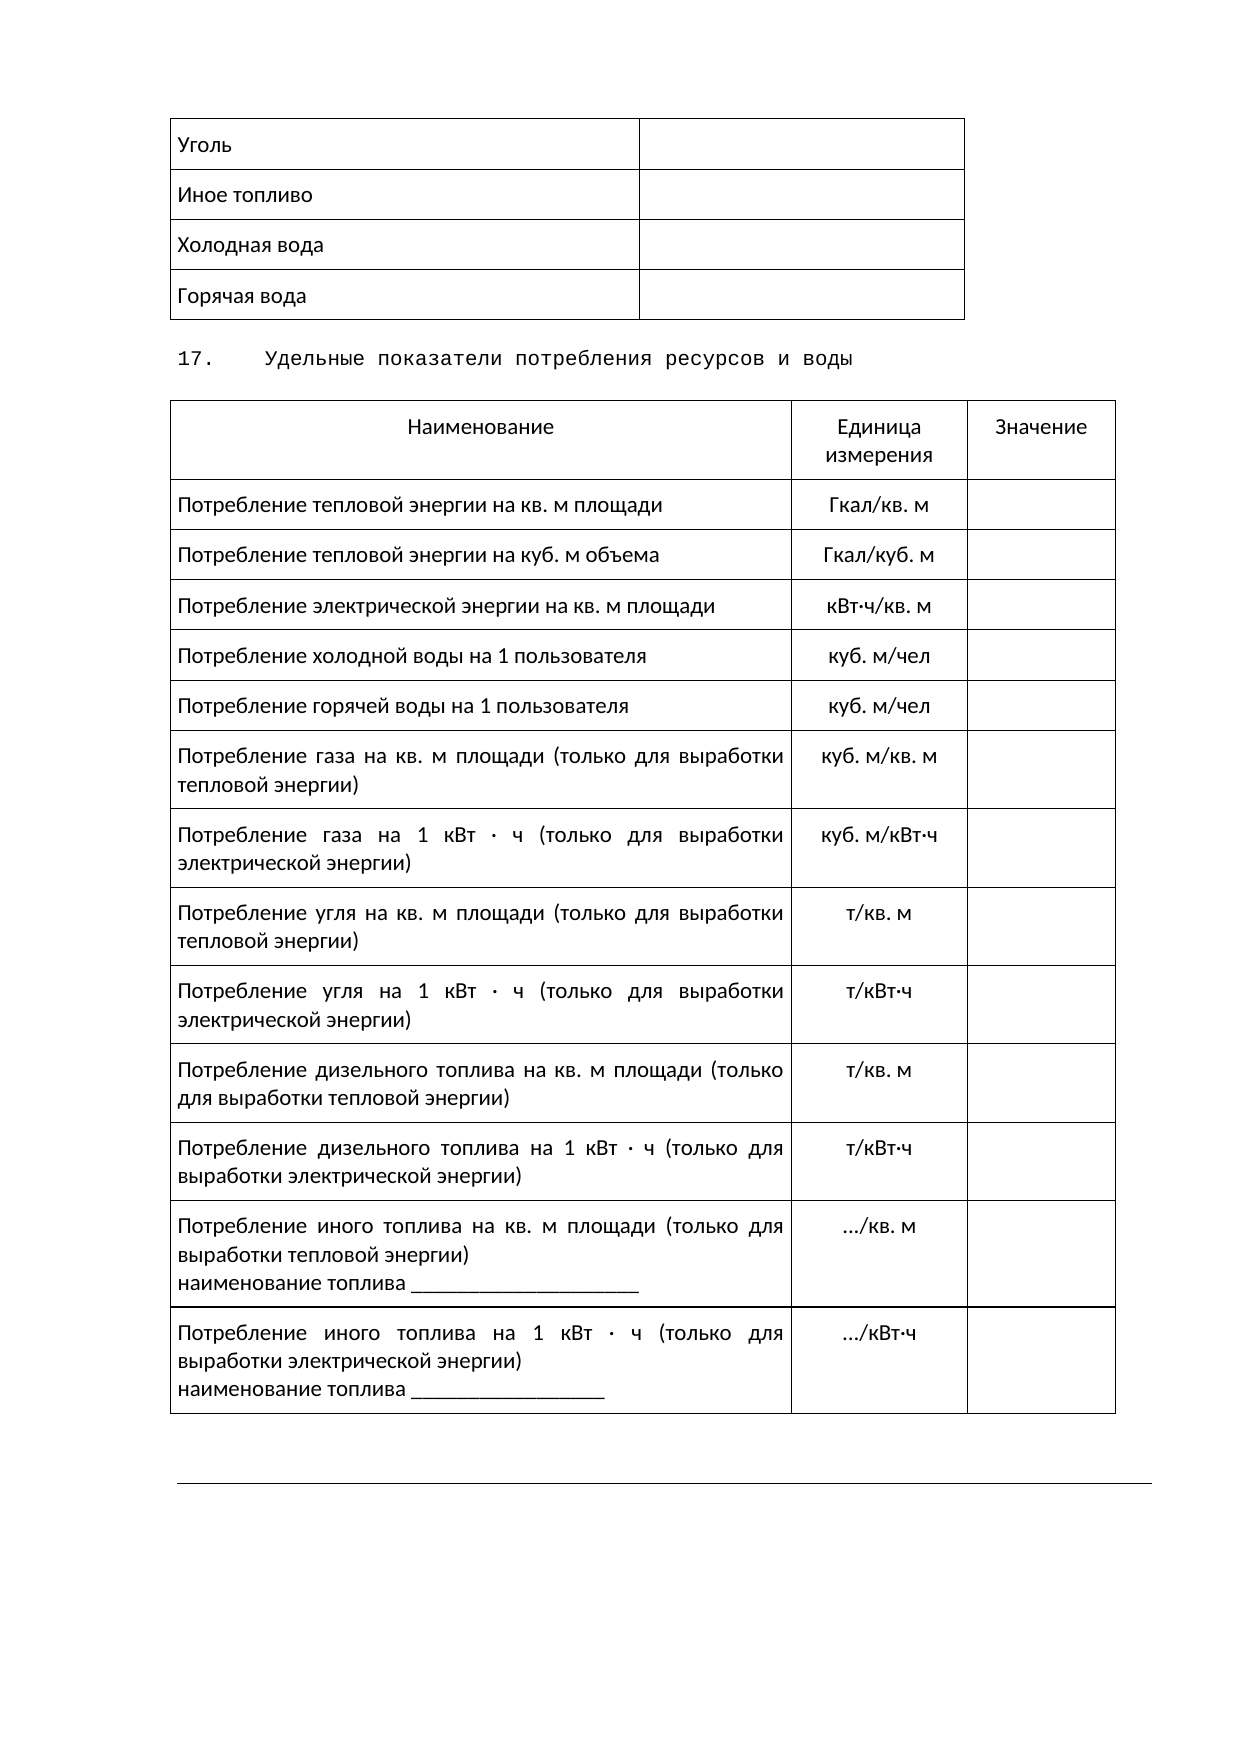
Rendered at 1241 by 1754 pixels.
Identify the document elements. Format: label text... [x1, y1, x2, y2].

table_cell [640, 270, 964, 319]
table_cell [968, 809, 1115, 887]
table_cell [640, 119, 964, 168]
table_cell т/кВт·ч [792, 966, 967, 1043]
table_cell [968, 1201, 1115, 1306]
table_cell Гкал/куб. м [792, 530, 967, 579]
table_cell Потребление дизельного топлива на 1 кВт · ч (только для выработки электрической энергии) [171, 1123, 791, 1200]
table_cell куб. м/кВт·ч [792, 809, 967, 887]
table_cell куб. м/кв. м [792, 731, 967, 808]
table_cell т/кв. м [792, 888, 967, 965]
table_cell Иное топливо [171, 170, 639, 219]
table_cell [968, 480, 1115, 529]
table_cell кВт·ч/кв. м [792, 580, 967, 629]
table_cell .../кВт·ч [792, 1308, 967, 1413]
table_cell [968, 681, 1115, 730]
table_cell Гкал/кв. м [792, 480, 967, 529]
table_cell Потребление холодной воды на 1 пользователя [171, 630, 791, 680]
table_cell Потребление горячей воды на 1 пользователя [171, 681, 791, 730]
table_cell куб. м/чел [792, 681, 967, 730]
table_cell [968, 1308, 1115, 1413]
table_cell Горячая вода [171, 270, 639, 319]
table_cell [968, 1044, 1115, 1122]
table_cell [640, 220, 964, 269]
table_cell Уголь [171, 119, 639, 168]
table_cell [968, 1123, 1115, 1200]
table_cell [640, 170, 964, 219]
table_cell Потребление тепловой энергии на куб. м объема [171, 530, 791, 579]
text 17. Удельные показатели потребления ресурсов и воды [177, 348, 1152, 372]
table_header Наименование [171, 401, 791, 478]
table_cell Потребление газа на кв. м площади (только для выработки тепловой энергии) [171, 731, 791, 808]
table_header Значение [968, 401, 1115, 478]
table_cell [968, 966, 1115, 1043]
table_cell [968, 731, 1115, 808]
table_cell [968, 530, 1115, 579]
table_cell Потребление угля на кв. м площади (только для выработки тепловой энергии) [171, 888, 791, 965]
table_cell .../кв. м [792, 1201, 967, 1306]
table_cell [968, 630, 1115, 680]
table_cell Холодная вода [171, 220, 639, 269]
table_cell куб. м/чел [792, 630, 967, 680]
table_header Единица измерения [792, 401, 967, 478]
table_cell Потребление электрической энергии на кв. м площади [171, 580, 791, 629]
table_cell [968, 888, 1115, 965]
table_cell Потребление иного топлива на кв. м площади (только для выработки тепловой энергии) наименование топлива ____________________ [171, 1201, 791, 1306]
table_cell Потребление угля на 1 кВт · ч (только для выработки электрической энергии) [171, 966, 791, 1043]
table_cell Потребление дизельного топлива на кв. м площади (только для выработки тепловой энергии) [171, 1044, 791, 1122]
table_cell Потребление иного топлива на 1 кВт · ч (только для выработки электрической энергии) наименование топлива _________________ [171, 1308, 791, 1413]
table_cell т/кв. м [792, 1044, 967, 1122]
table_cell Потребление газа на 1 кВт · ч (только для выработки электрической энергии) [171, 809, 791, 887]
table_cell [968, 580, 1115, 629]
table_cell Потребление тепловой энергии на кв. м площади [171, 480, 791, 529]
table_cell т/кВт·ч [792, 1123, 967, 1200]
